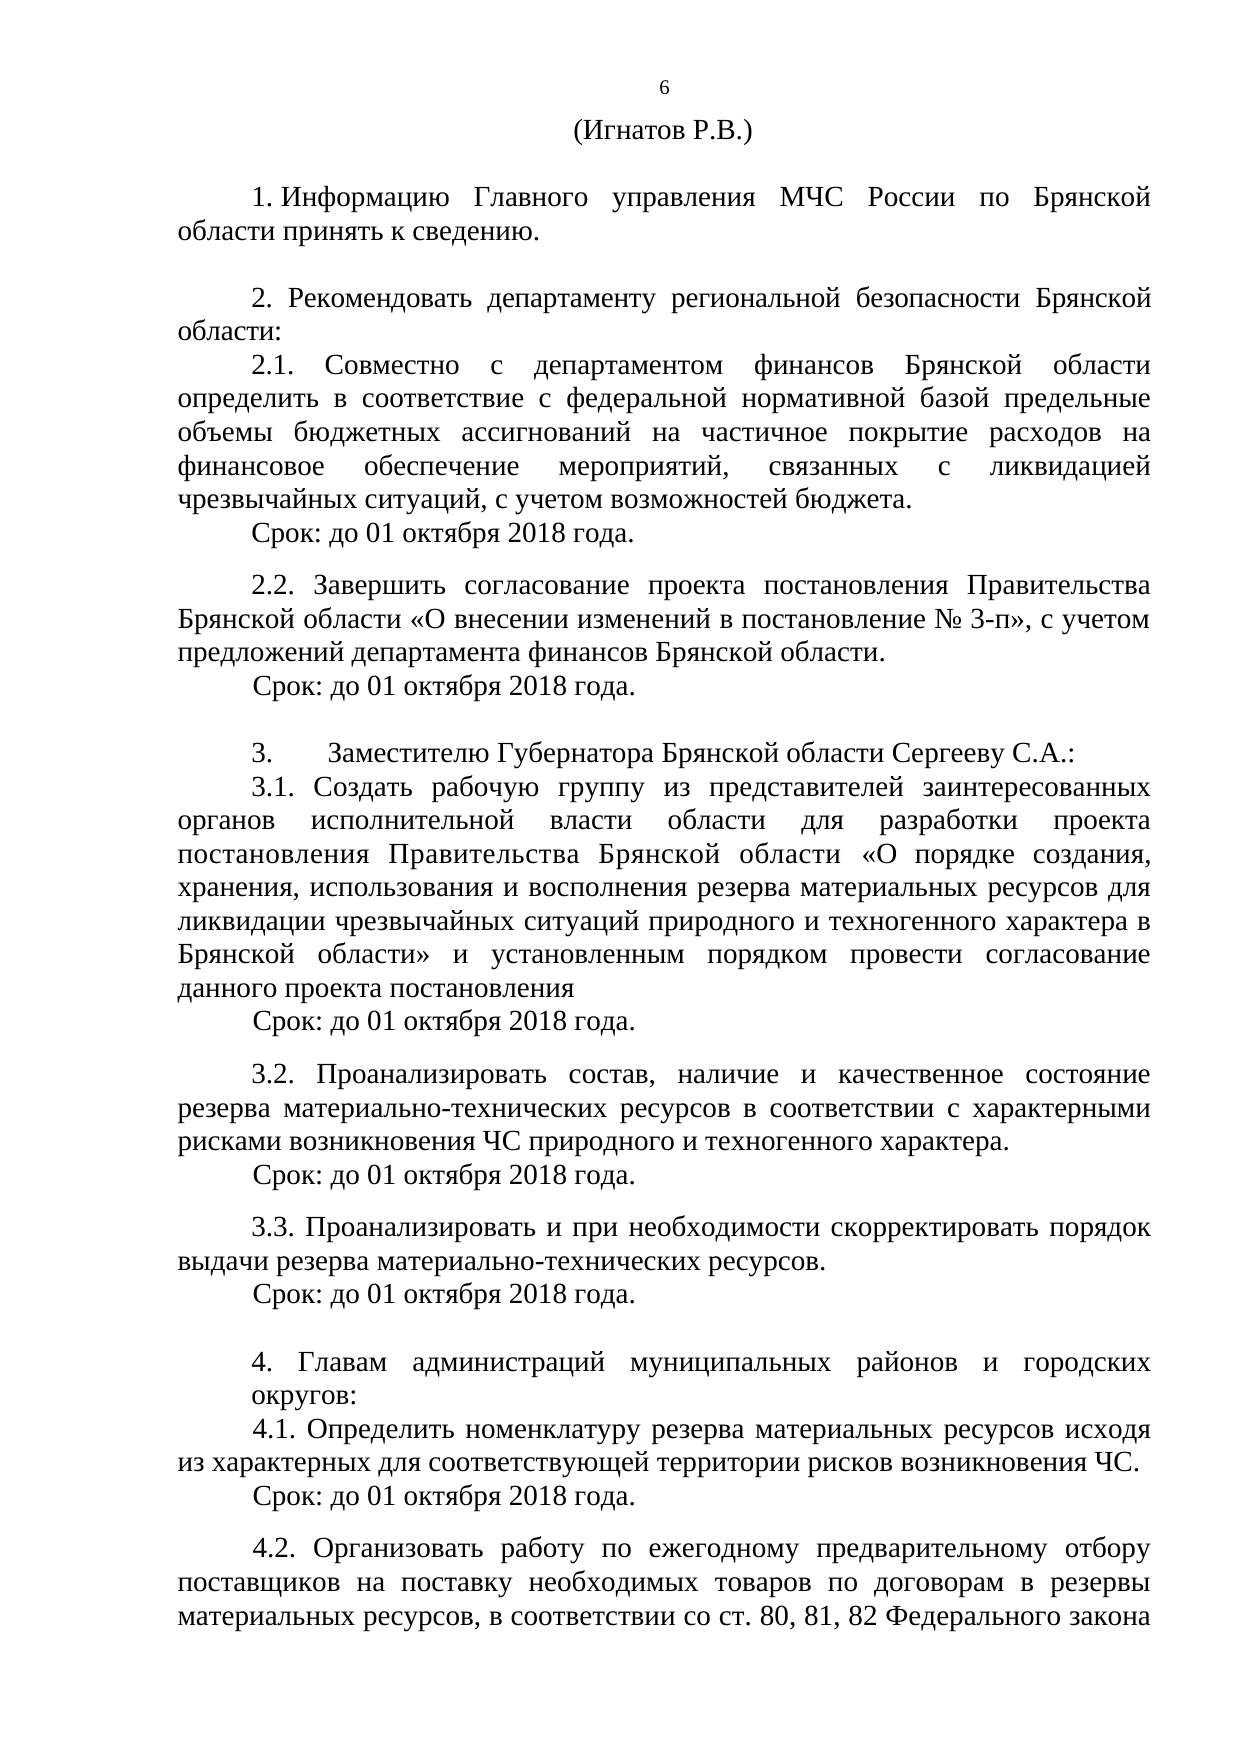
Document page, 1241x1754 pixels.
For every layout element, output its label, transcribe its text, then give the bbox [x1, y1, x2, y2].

text 2. Рекомендовать департаменту региональной безопасности Брянской области: [177, 280, 1152, 347]
text Срок: до 01 октября 2018 года. [177, 515, 1152, 548]
text Срок: до 01 октября 2018 года. [252, 1478, 1152, 1511]
text Срок: до 01 октября 2018 года. [252, 668, 1152, 702]
text Срок: до 01 октября 2018 года. [252, 1277, 1152, 1310]
list Информацию Главного управления МЧС России по Брянской области принять к сведению. [177, 179, 1152, 246]
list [177, 1531, 1152, 1631]
text 3.2. Проанализировать состав, наличие и качественное состояние резерва материально-технических ресурсов в соответствии с характерными рисками возникновения ЧС природного и техногенного характера. [177, 1056, 1152, 1157]
list 4. Главам администраций муниципальных районов и городских округов: [251, 1344, 1152, 1411]
list Заместителю Губернатора Брянской области Сергееву С.А.: [177, 735, 1152, 769]
text (Игнатов Р.В.) [177, 112, 1148, 146]
text Срок: до 01 октября 2018 года. [252, 1003, 1152, 1037]
text 3.1. Создать рабочую группу из представителей заинтересованных органов исполнительной власти области для разработки проекта постановления Правительства Брянской области «О порядке создания, хранения, использования и восполнения резерва материальных ресурсов для ликвидации чрезвычайных ситуаций природного и техногенного характера в Брянской области» и установленным порядком провести согласование данного проекта постановления [177, 769, 1152, 1003]
text Срок: до 01 октября 2018 года. [252, 1157, 1152, 1190]
text 2.1. Совместно с департаментом финансов Брянской области определить в соответствие с федеральной нормативной базой предельные объемы бюджетных ассигнований на частичное покрытие расходов на финансовое обеспечение мероприятий, связанных с ликвидацией чрезвычайных ситуаций, с учетом возможностей бюджета. [177, 347, 1152, 515]
text 2.2. Завершить согласование проекта постановления Правительства Брянской области «О внесении изменений в постановление № 3-п», с учетом предложений департамента финансов Брянской области. [177, 567, 1152, 668]
list 4.1. Определить номенклатуру резерва материальных ресурсов исходя из характерных для соответствующей территории рисков возникновения ЧС. [177, 1411, 1152, 1478]
text 3.3. Проанализировать и при необходимости скорректировать порядок выдачи резерва материально-технических ресурсов. [177, 1209, 1152, 1277]
